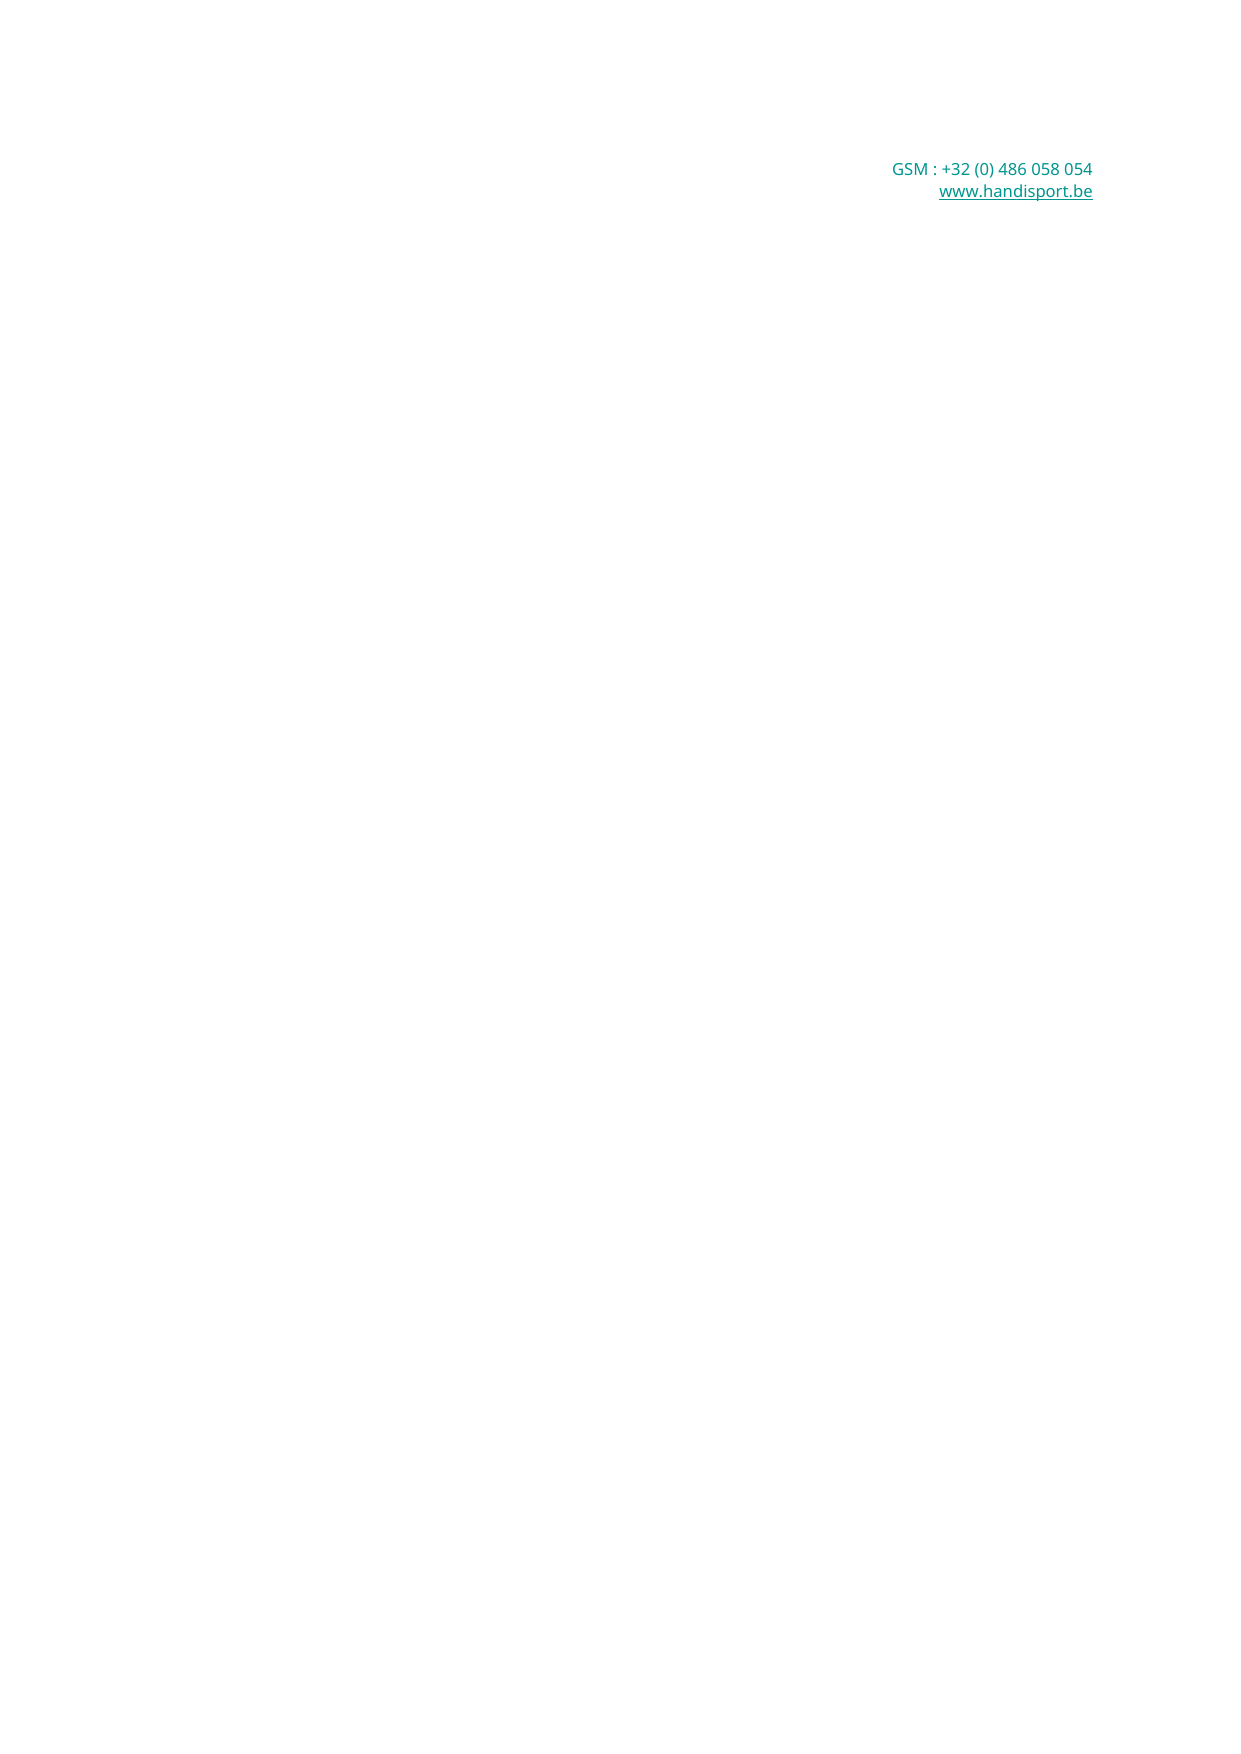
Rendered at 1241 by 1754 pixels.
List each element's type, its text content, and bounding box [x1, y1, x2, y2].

text www.handisport.be [148, 180, 1093, 203]
text GSM : +32 (0) 486 058 054 [148, 148, 1093, 180]
